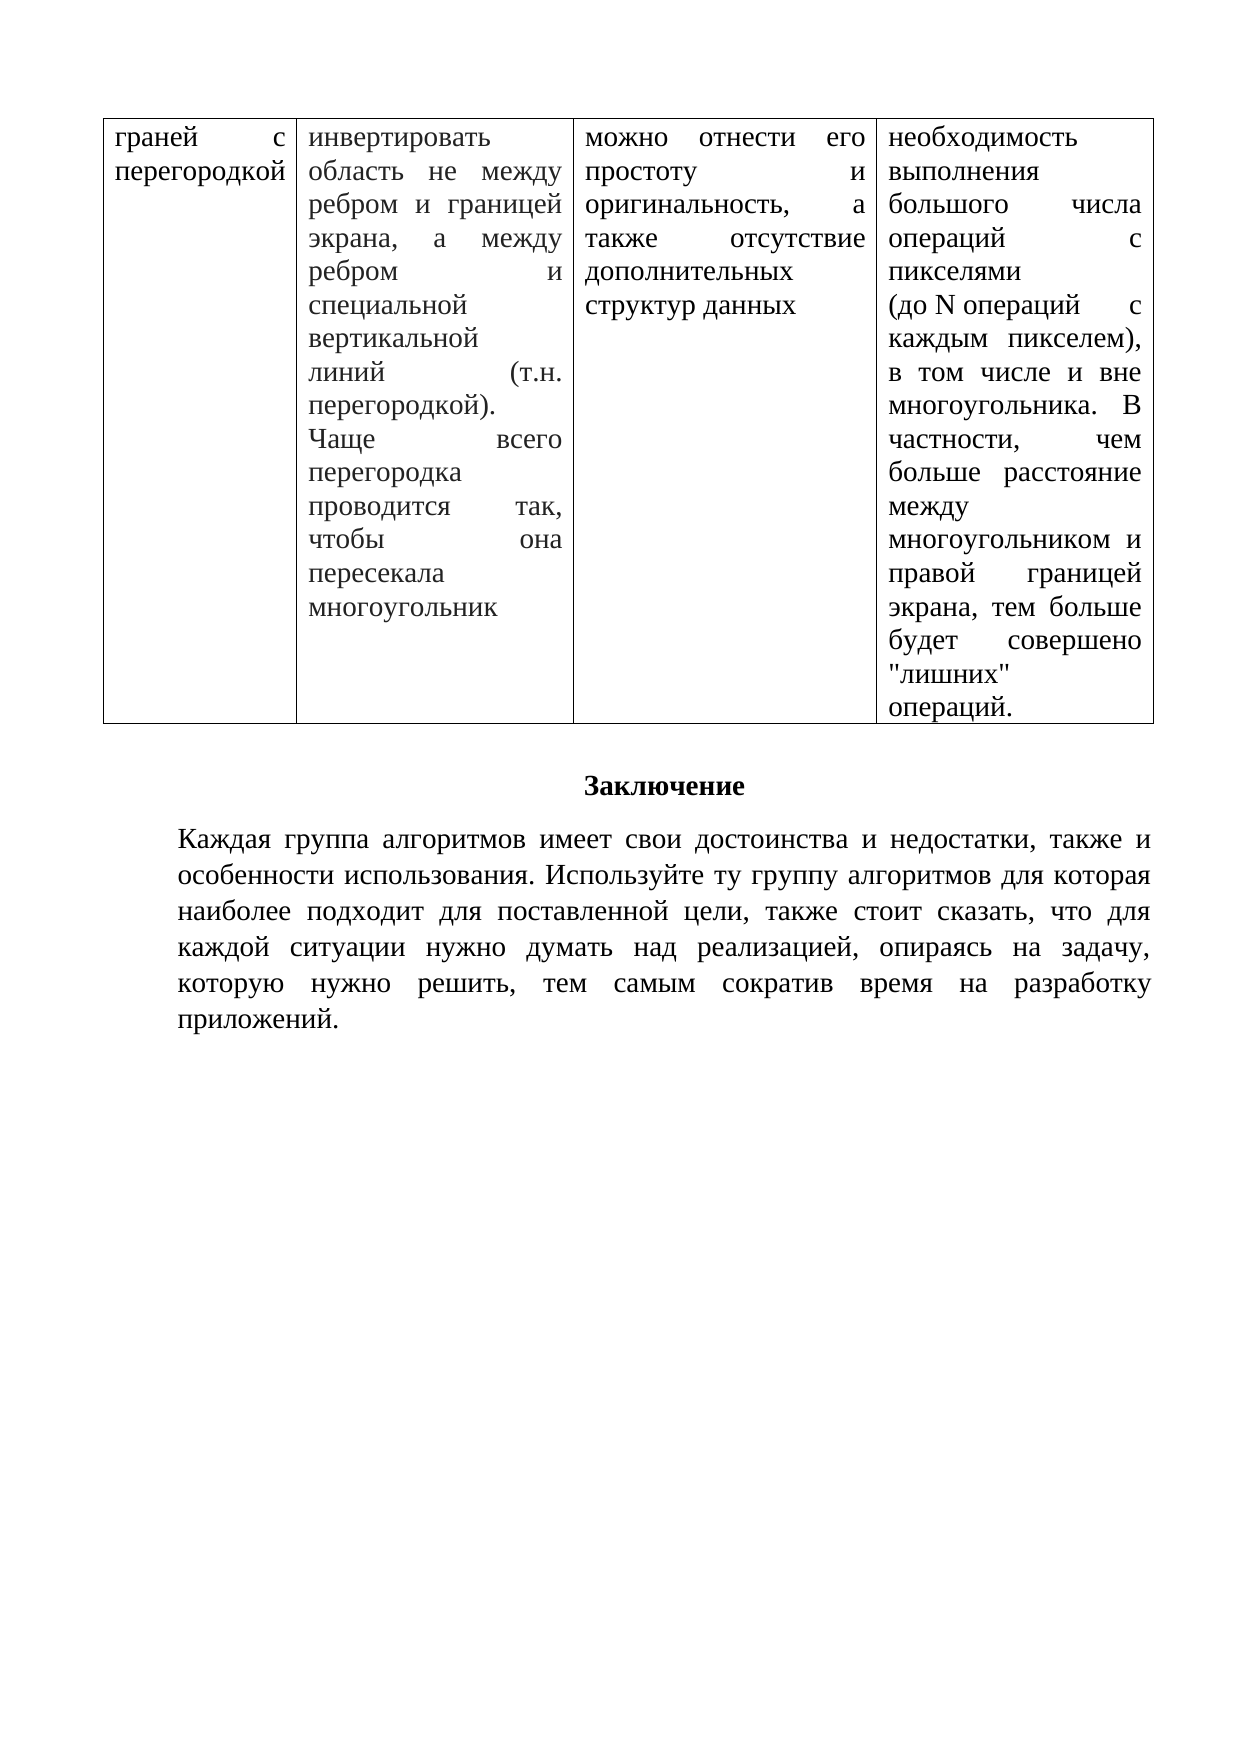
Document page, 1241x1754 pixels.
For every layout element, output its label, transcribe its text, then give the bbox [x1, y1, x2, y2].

text Заключение [177, 768, 1152, 802]
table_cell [574, 119, 876, 723]
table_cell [877, 119, 1153, 723]
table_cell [104, 119, 296, 723]
text Каждая группа алгоритмов имеет свои достоинства и недостатки, также и особенности использования. Используйте ту группу алгоритмов для которая наиболее подходит для поставленной цели, также стоит сказать, что для каждой ситуации нужно думать над реализацией, опираясь на задачу, которую нужно решить, тем самым сократив время на разработку приложений. [177, 821, 1152, 1035]
